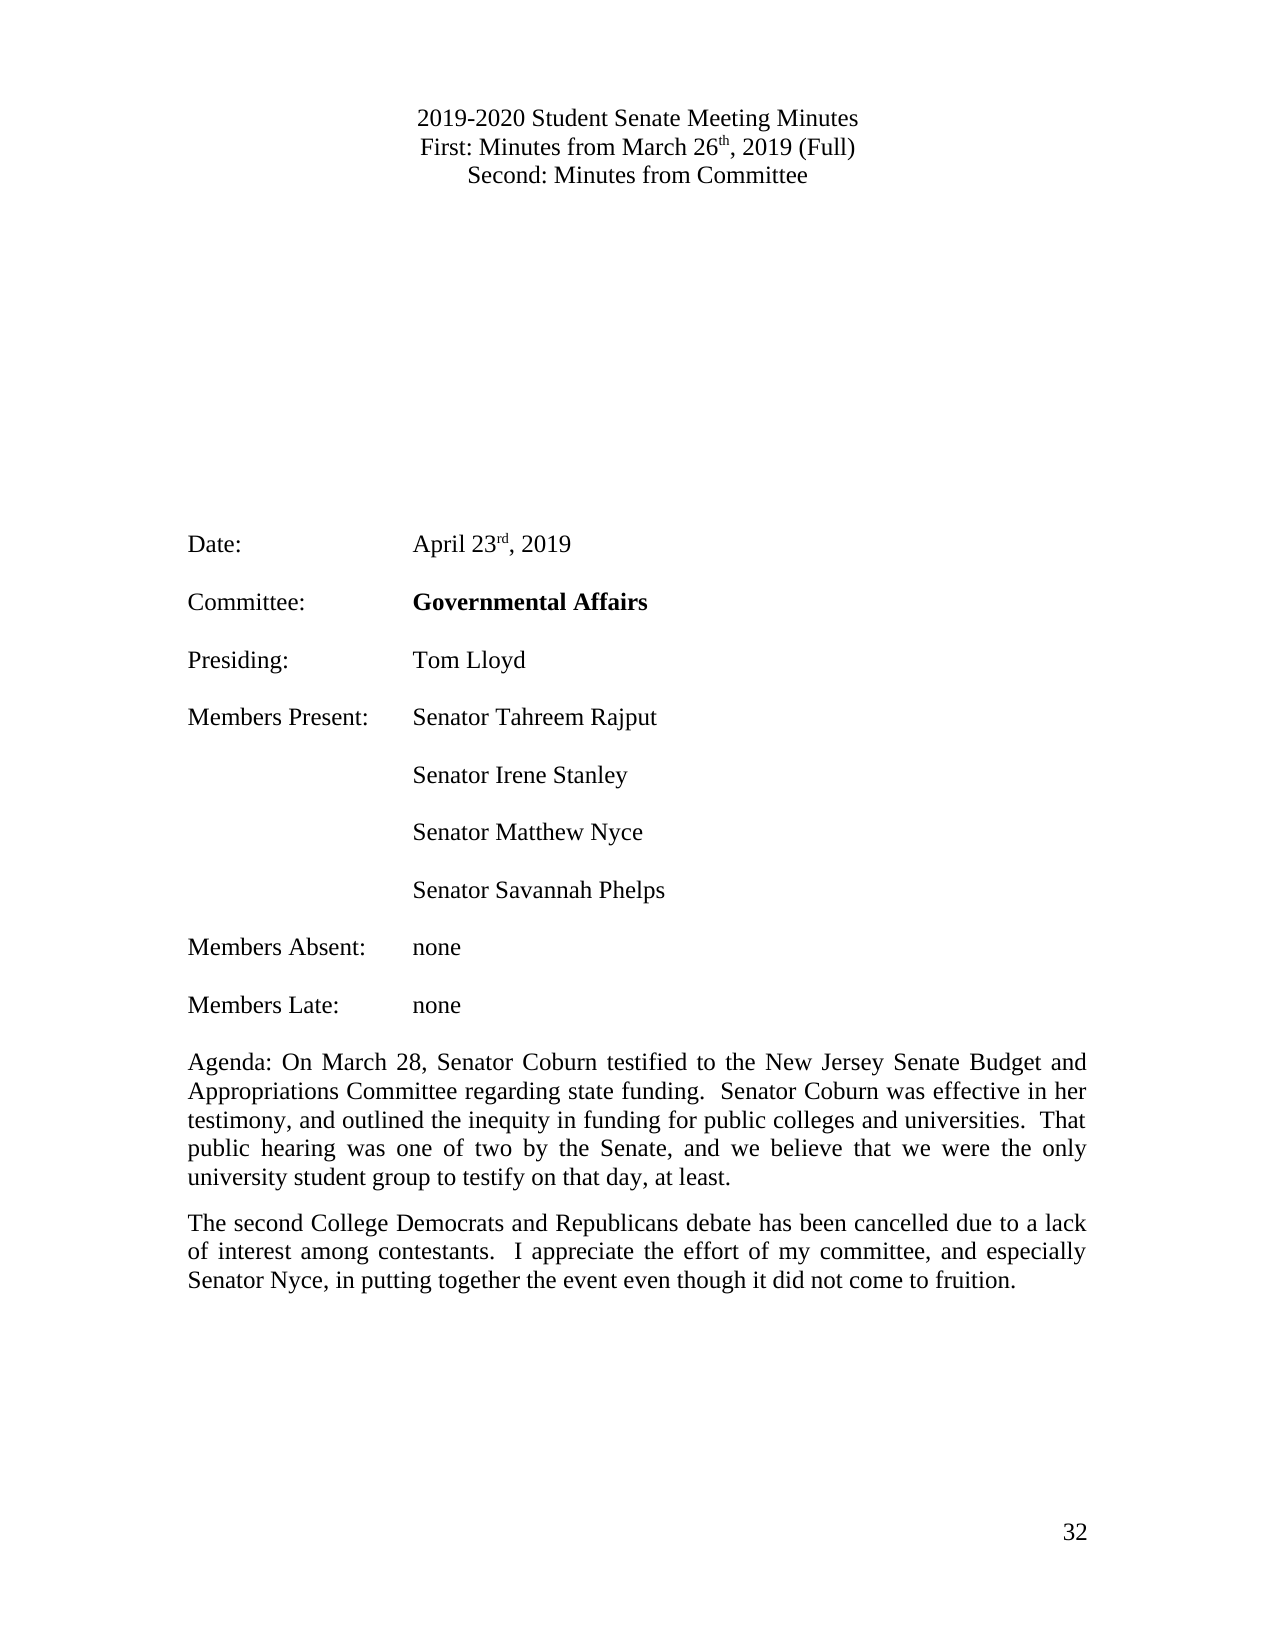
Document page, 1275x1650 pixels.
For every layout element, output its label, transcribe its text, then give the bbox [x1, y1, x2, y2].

text Senator Matthew Nyce [187, 817, 1087, 846]
text Agenda: On March 28, Senator Coburn testified to the New Jersey Senate Budget and Appropriations Committee regarding state funding. Senator Coburn was effective in her testimony, and outlined the inequity in funding for public colleges and universities. That public hearing was one of two by the Senate, and we believe that we were the only university student group to testify on that day, at least. [187, 1047, 1087, 1191]
text Senator Irene Stanley [187, 760, 1087, 788]
text Members Present: Senator Tahreem Rajput [187, 702, 1087, 731]
text The second College Democrats and Republicans debate has been cancelled due to a lack of interest among contestants. I appreciate the effort of my committee, and especially Senator Nyce, in putting together the event even though it did not come to fruition. [187, 1208, 1087, 1294]
text Senator Savannah Phelps [187, 875, 1087, 903]
text Date: April 23rd, 2019 [187, 529, 1087, 558]
text Members Absent: none [187, 932, 1087, 961]
text Presiding: Tom Lloyd [187, 645, 1087, 673]
text Committee: Governmental Affairs [187, 587, 1087, 616]
text Members Late: none [187, 990, 1087, 1018]
